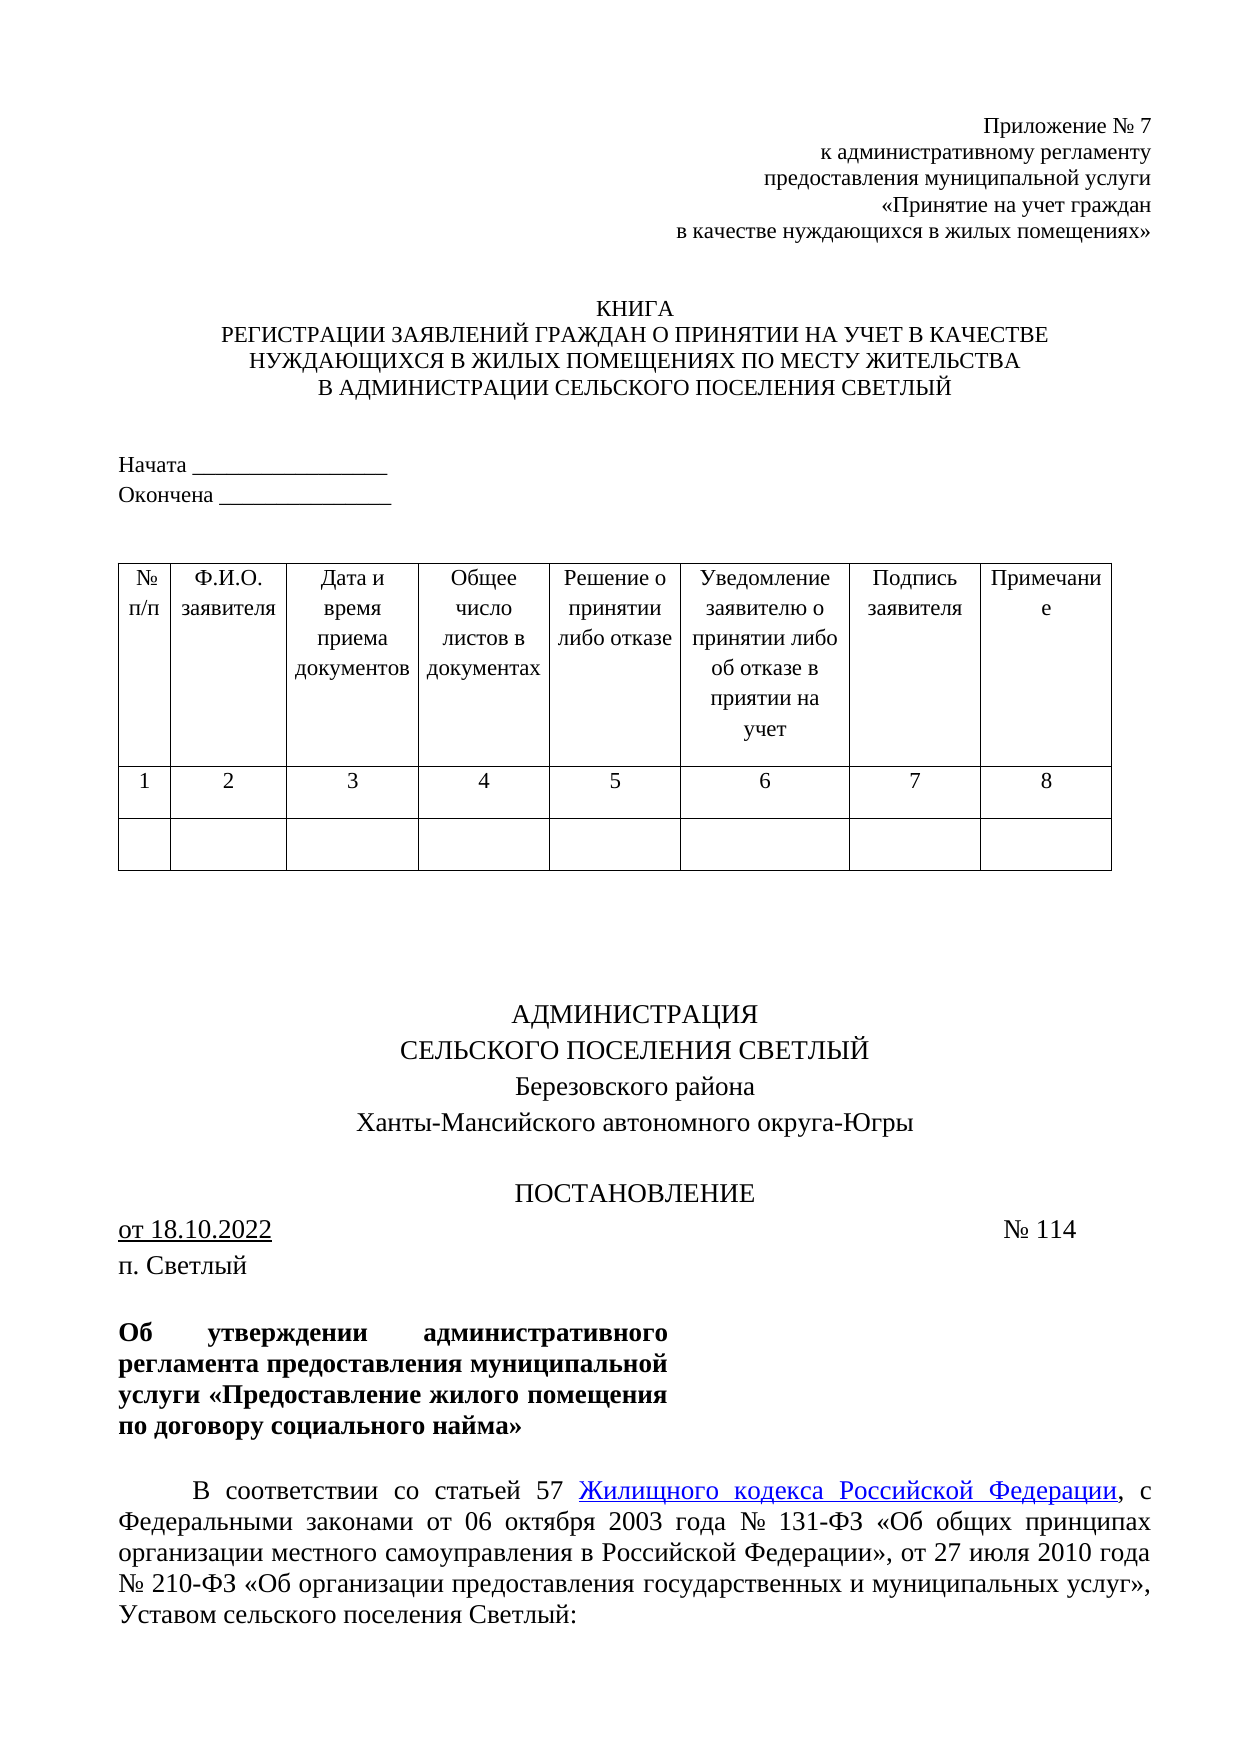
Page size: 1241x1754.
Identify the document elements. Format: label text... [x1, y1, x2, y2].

table_cell 3 [287, 767, 418, 818]
text ПОСТАНОВЛЕНИЕ [118, 1177, 1152, 1208]
table_cell 8 [981, 767, 1111, 818]
table_cell [171, 819, 286, 870]
text Приложение № 7 [118, 112, 1152, 138]
table_cell 4 [419, 767, 549, 818]
text от 18.10.2022 № 114 [118, 1213, 1152, 1244]
table_cell 5 [550, 767, 680, 818]
text СЕЛЬСКОГО ПОСЕЛЕНИЯ СВЕТЛЫЙ [118, 1034, 1152, 1066]
table_cell [850, 819, 980, 870]
table_header Ф.И.О. заявителя [171, 564, 286, 766]
table_cell [287, 819, 418, 870]
text Березовского района [118, 1070, 1152, 1101]
table_cell 2 [171, 767, 286, 818]
table_cell [681, 819, 849, 870]
table_header Общее число листов в документах [419, 564, 549, 766]
table_cell [550, 819, 680, 870]
text Окончена _______________ [118, 481, 1152, 508]
text Ханты-Мансийского автономного округа-Югры [118, 1106, 1152, 1137]
table_cell [119, 819, 170, 870]
table_header Уведомление заявителю о принятии либо об отказе в приятии на учет [681, 564, 849, 766]
table_cell [981, 819, 1111, 870]
text п. Светлый [118, 1249, 1152, 1280]
text КНИГА [118, 294, 1152, 321]
text НУЖДАЮЩИХСЯ В ЖИЛЫХ ПОМЕЩЕНИЯХ ПО МЕСТУ ЖИТЕЛЬСТВА [118, 347, 1152, 374]
table_cell 7 [850, 767, 980, 818]
text В АДМИНИСТРАЦИИ СЕЛЬСКОГО ПОСЕЛЕНИЯ СВЕТЛЫЙ [118, 374, 1152, 400]
table_cell 1 [119, 767, 170, 818]
table_cell [419, 819, 549, 870]
text РЕГИСТРАЦИИ ЗАЯВЛЕНИЙ ГРАЖДАН О ПРИНЯТИИ НА УЧЕТ В КАЧЕСТВЕ [118, 321, 1152, 347]
text предоставления муниципальной услуги [118, 164, 1152, 191]
text Начата _________________ [118, 451, 1152, 477]
table_header Решение о принятии либо отказе [550, 564, 680, 766]
text к административному регламенту [118, 138, 1152, 164]
table_header Об утверждении административного регламента предоставления муниципальной услуги «Предоставление жилого помещения по договору социального найма» [107, 1316, 679, 1440]
table_header Дата и время приема документов [287, 564, 418, 766]
text В соответствии со статьей 57 Жилищного кодекса Российской Федерации, с Федеральными законами от 06 октября 2003 года № 131-ФЗ «Об общих принципах организации местного самоуправления в Российской Федерации», от 27 июля 2010 года № 210-ФЗ «Об организации предоставления государственных и муниципальных услуг», Уставом сельского поселения Светлый: [118, 1474, 1152, 1629]
table_header Примечание [981, 564, 1111, 766]
text «Принятие на учет граждан [118, 191, 1152, 217]
table_cell 6 [681, 767, 849, 818]
table_header № п/п [119, 564, 170, 766]
text в качестве нуждающихся в жилых помещениях» [118, 217, 1152, 243]
text АДМИНИСТРАЦИЯ [118, 999, 1152, 1030]
table_header Подпись заявителя [850, 564, 980, 766]
